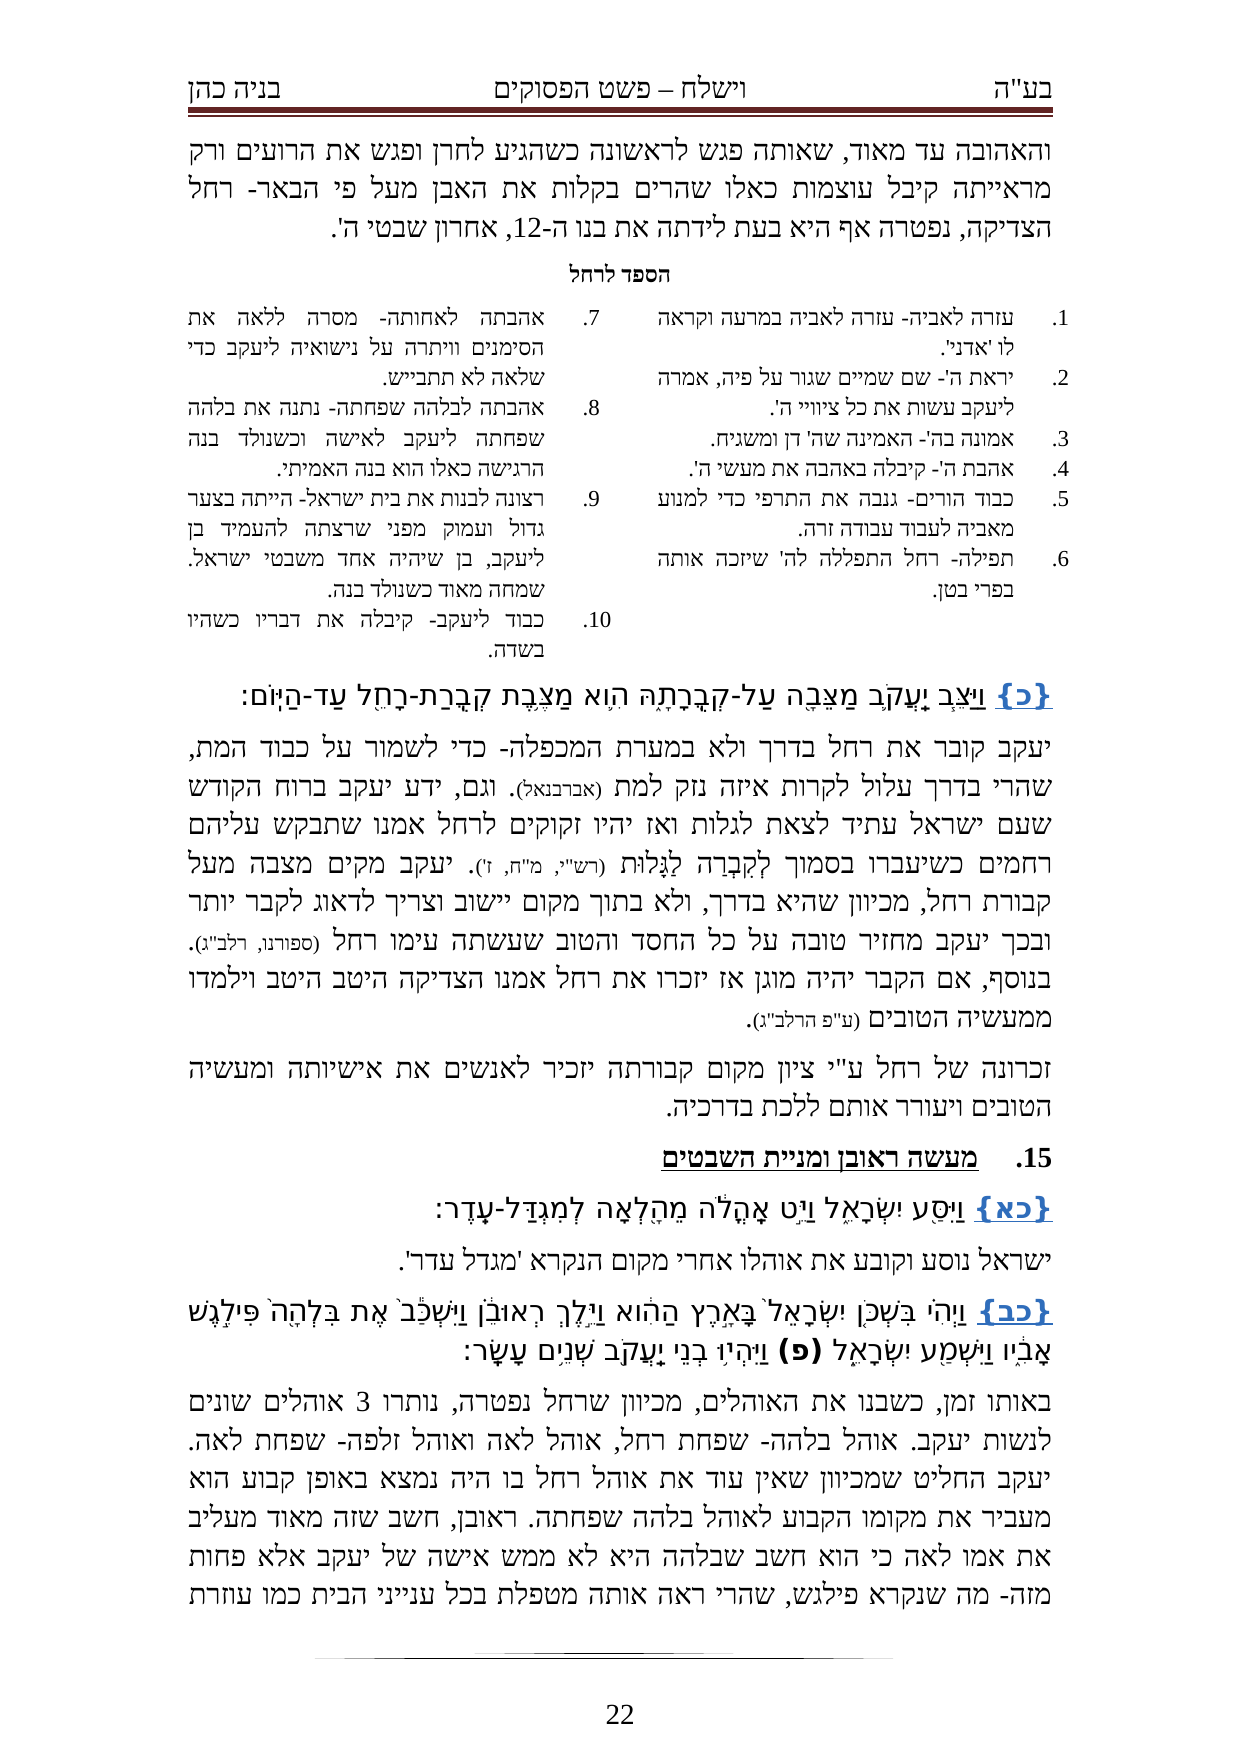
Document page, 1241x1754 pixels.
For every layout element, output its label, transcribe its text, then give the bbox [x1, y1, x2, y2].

list יראת ה'- שם שמיים שגור על פיה, אמרה ליעקב עשות את כל ציוויי ה'. [657, 364, 1052, 421]
list אהבתה לבלהה שפחתה- נתנה את בלהה שפחתה ליעקב לאישה וכשנולד בנה הרגישה כאלו הוא בנה האמיתי. [187, 394, 582, 481]
text הספד לרחל [187, 261, 1053, 287]
list אהבת ה'- קיבלה באהבה את מעשי ה'. [657, 455, 1052, 481]
list כבוד ליעקב- קיבלה את דבריו כשהיו בשדה. [187, 606, 582, 662]
text יעקב קובר את רחל בדרך ולא במערת המכפלה- כדי לשמור על כבוד המת, שהרי בדרך עלול לקרות איזה נזק למת (אברבנאל). וגם, ידע יעקב ברוח הקודש שעם ישראל עתיד לצאת לגלות ואז יהיו זקוקים לרחל אמנו שתבקש עליהם רחמים כשיעברו בסמוך לְקִבְרַה לַגָּלוּת (רש"י, מ"ח, ז'). יעקב מקים מצבה מעל קבורת רחל, מכיוון שהיא בדרך, ולא בתוך מקום יישוב וצריך לדאוג לקבר יותר ובכך יעקב מחזיר טובה על כל החסד והטוב שעשתה עימו רחל (ספורנו, רלב"ג). בנוסף, אם הקבר יהיה מוגן אז יזכרו את רחל אמנו הצדיקה היטב היטב וילמדו ממעשיה הטובים (ע"פ הרלב"ג). [187, 730, 1053, 1033]
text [187, 1384, 1053, 1611]
subtitle מעשה ראובן ומניית השבטים [187, 1141, 1016, 1174]
text {כ} וַיַּצֵּ֧ב יַֽעֲקֹ֛ב מַצֵּבָ֖ה עַל-קְבֻֽרָתָ֑הּ הִ֛וא מַצֶּ֥בֶת קְבֻֽרַת-רָחֵ֖ל עַד-הַיּֽוֹם: [187, 679, 1053, 713]
text זכרונה של רחל ע"י ציון מקום קבורתה יזכיר לאנשים את אישיותה ומעשיה הטובים ויעורר אותם ללכת בדרכיה. [187, 1051, 1053, 1123]
list תפילה- רחל התפללה לה' שיזכה אותה בפרי בטן. [657, 545, 1052, 602]
list רצונה לבנות את בית ישראל- הייתה בצער גדול ועמוק מפני שרצתה להעמיד בן ליעקב, בן שיהיה אחד משבטי ישראל. שמחה מאוד כשנולד בנה. [187, 485, 582, 602]
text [187, 133, 1053, 243]
list אהבתה לאחותה- מסרה ללאה את הסימנים וויתרה על נישואיה ליעקב כדי שלאה לא תתבייש. [187, 304, 582, 391]
text {כב} וַיְהִ֗י בִּשְׁכֹּ֤ן יִשְׂרָאֵל֙ בָּאָ֣רֶץ הַהִ֔וא וַיֵּ֣לֶךְ רְאוּבֵ֔֗ן וַיִּשְׁכַּ֕ב֙ אֶת בִּלְהָ֖ה֙ פִּילֶ֣גֶשׁ אָבִ֑֔יו וַיִּשְׁמַ֖ע יִשְׂרָאֵֽ֑ל (פ) וַיִּהְי֥וּ בְנֵי יַֽעֲקֹ֖ב שְׁנֵ֥ים עָשָֽׂר: [187, 1294, 1053, 1367]
list עזרה לאביה- עזרה לאביה במרעה וקראה לו 'אדני'. [657, 304, 1052, 360]
list אמונה בה'- האמינה שה' דן ומשגיח. [657, 424, 1052, 451]
text {כא} וַיִּסַּ֖ע יִשְׂרָאֵ֑ל וַיֵּ֣ט אָֽהֳלֹ֔ה מֵהָ֖לְאָה לְמִגְדַּל-עֵֽדֶר: [187, 1192, 1053, 1226]
list כבוד הורים- גנבה את התרפי כדי למנוע מאביה לעבוד עבודה זרה. [657, 485, 1052, 542]
text ישראל נוסע וקובע את אוהלו אחרי מקום הנקרא 'מגדל עדר'. [187, 1243, 1053, 1277]
